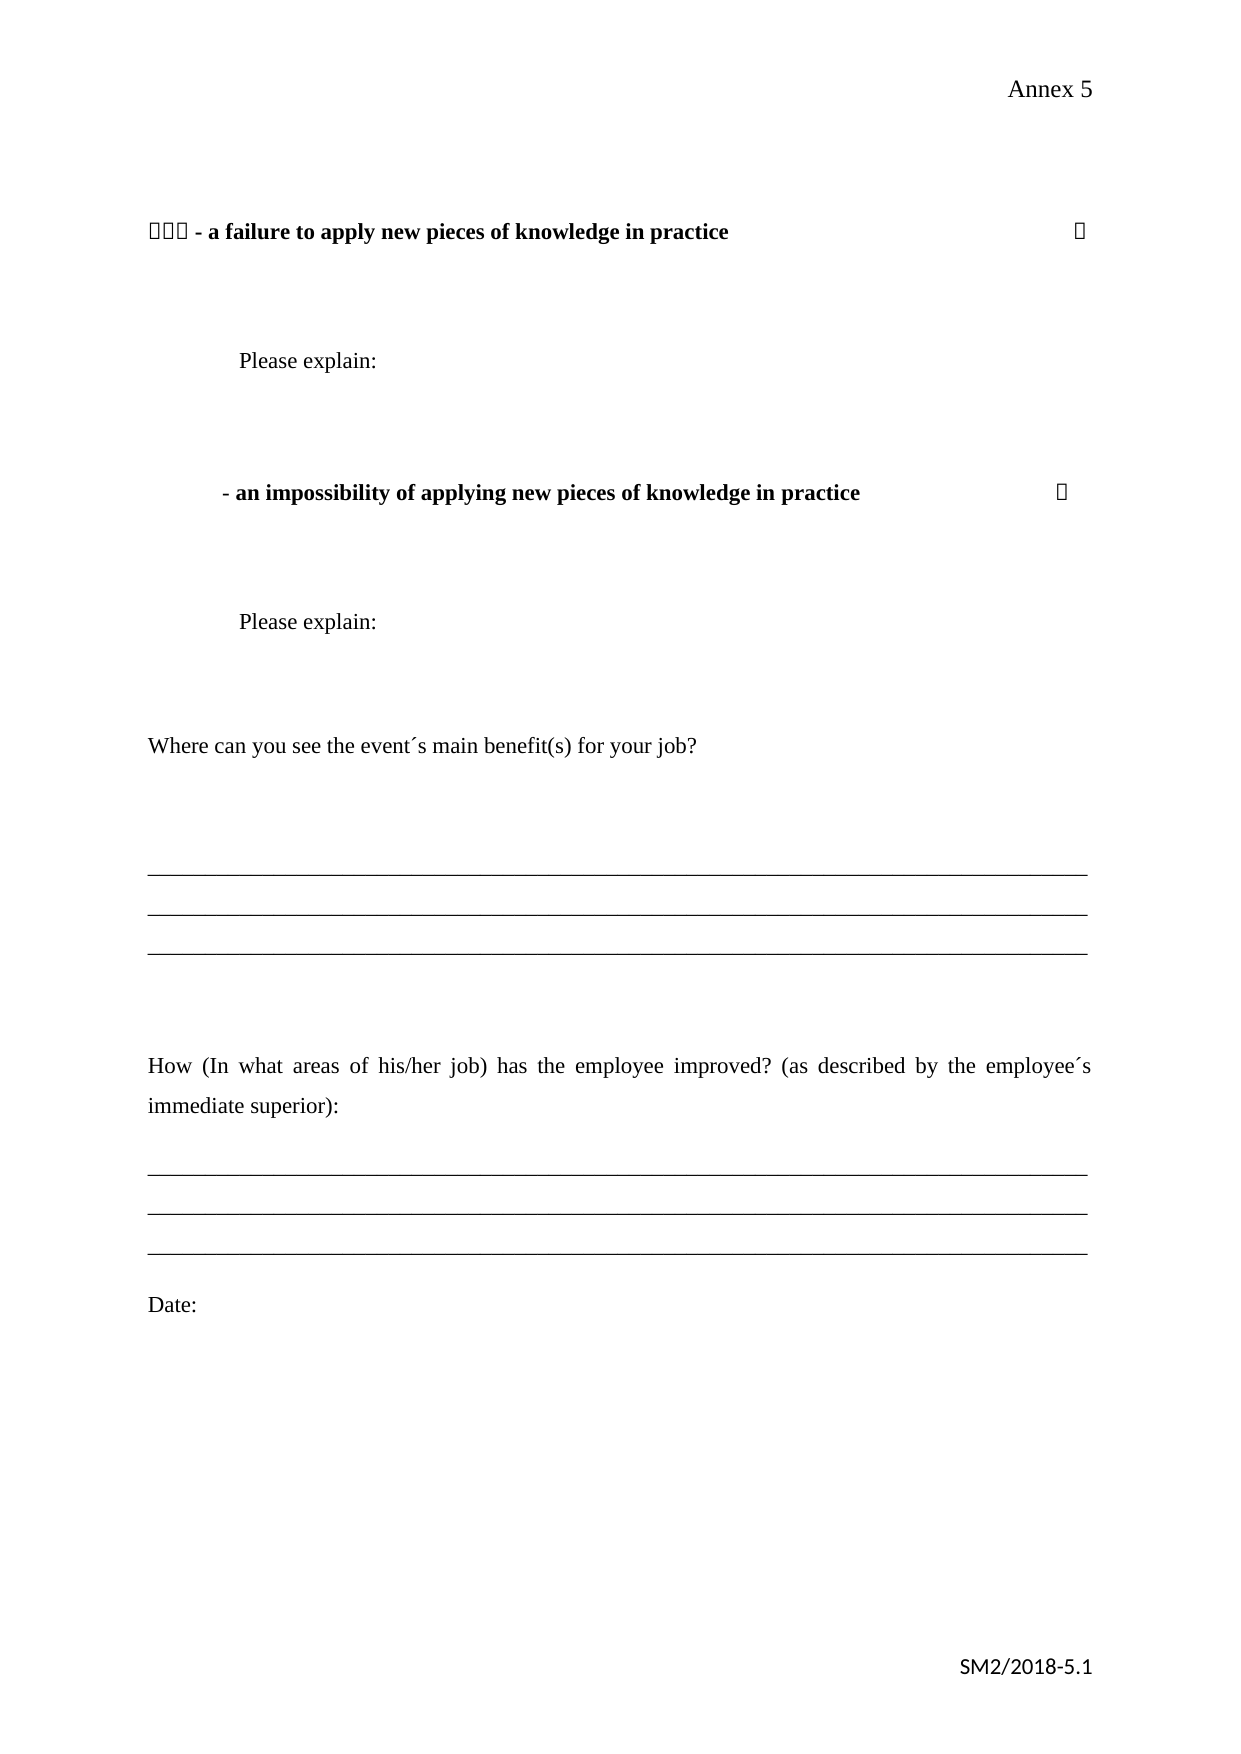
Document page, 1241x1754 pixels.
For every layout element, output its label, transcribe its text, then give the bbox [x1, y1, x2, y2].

text  - a failure to apply new pieces of knowledge in practice  [148, 215, 1093, 247]
text Date: [148, 1291, 1093, 1318]
text ______________________________________________________________________________________________________________________________________________________________________________________________________________________________________________________ [148, 1152, 1093, 1257]
table_header Please explain: [159, 283, 826, 408]
table_header Please explain: [159, 544, 826, 732]
text ______________________________________________________________________________________________________________________________________________________________________________________________________________________________________________________ [148, 853, 1093, 958]
text How (In what areas of his/her job) has the employee improved? (as described by the employee´s immediate superior): [148, 1052, 1093, 1118]
text - an impossibility of applying new pieces of knowledge in practice  [148, 476, 1093, 507]
text Where can you see the event´s main benefit(s) for your job? [148, 732, 1093, 758]
